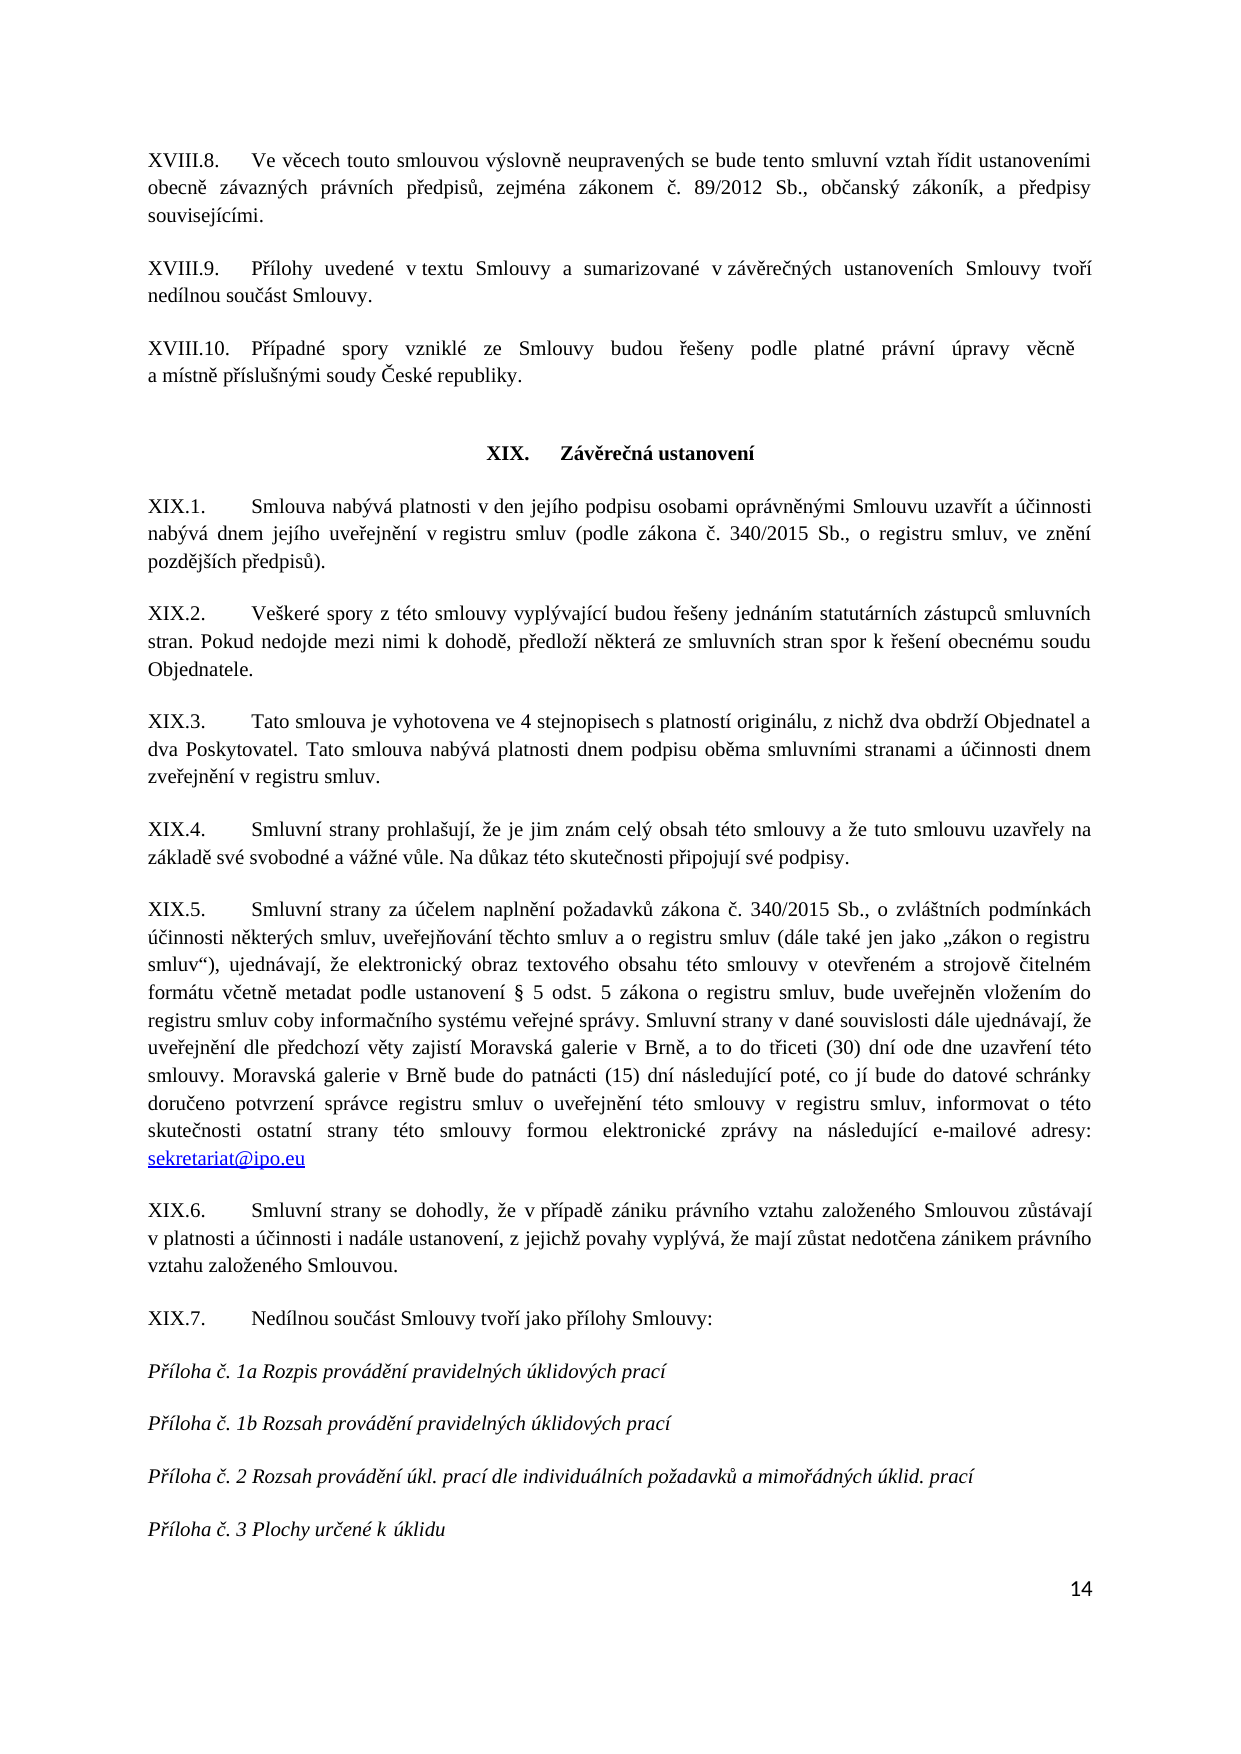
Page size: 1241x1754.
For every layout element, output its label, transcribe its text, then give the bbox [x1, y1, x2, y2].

subtitle Přílohy uvedené v textu Smlouvy a sumarizované v závěrečných ustanoveních Smlouvy tvoří nedílnou součást Smlouvy. [148, 256, 1092, 307]
subtitle Smlouva nabývá platnosti v den jejího podpisu osobami oprávněnými Smlouvu uzavřít a účinnosti nabývá dnem jejího uveřejnění v registru smluv (podle zákona č. 340/2015 Sb., o registru smluv, ve znění pozdějších předpisů). [148, 493, 1092, 573]
subtitle Ve věcech touto smlouvou výslovně neupravených se bude tento smluvní vztah řídit ustanoveními obecně závazných právních předpisů, zejména zákonem č. 89/2012 Sb., občanský zákoník, a předpisy souvisejícími. [148, 148, 1092, 227]
subtitle Tato smlouva je vyhotovena ve 4 stejnopisech s platností originálu, z nichž dva obdrží Objednatel a dva Poskytovatel. Tato smlouva nabývá platnosti dnem podpisu oběma smluvními stranami a účinnosti dnem zveřejnění v registru smluv. [148, 709, 1092, 788]
subtitle Veškeré spory z této smlouvy vyplývající budou řešeny jednáním statutárních zástupců smluvních stran. Pokud nedojde mezi nimi k dohodě, předloží některá ze smluvních stran spor k řešení obecnému soudu Objednatele. [148, 601, 1092, 681]
subtitle Smluvní strany se dohodly, že v případě zániku právního vztahu založeného Smlouvou zůstávají v platnosti a účinnosti i nadále ustanovení, z jejichž povahy vyplývá, že mají zůstat nedotčena zánikem právního vztahu založeného Smlouvou. [148, 1198, 1092, 1277]
subtitle Smluvní strany prohlašují, že je jim znám celý obsah této smlouvy a že tuto smlouvu uzavřely na základě své svobodné a vážné vůle. Na důkaz této skutečnosti připojují své podpisy. [148, 817, 1092, 869]
subtitle Příloha č. 1b Rozsah provádění pravidelných úklidových prací [148, 1411, 1092, 1435]
text Příloha č. 3 Plochy určené k úklidu [148, 1516, 1092, 1541]
subtitle Příloha č. 1a Rozpis provádění pravidelných úklidových prací [148, 1359, 1092, 1383]
subtitle Závěrečná ustanovení [148, 441, 1092, 465]
subtitle Nedílnou součást Smlouvy tvoří jako přílohy Smlouvy: [148, 1306, 1092, 1330]
subtitle Příloha č. 2 Rozsah provádění úkl. prací dle individuálních požadavků a mimořádných úklid. prací [148, 1464, 1092, 1488]
subtitle Případné spory vzniklé ze Smlouvy budou řešeny podle platné právní úpravy věcně a místně příslušnými soudy České republiky. [148, 336, 1092, 387]
subtitle Smluvní strany za účelem naplnění požadavků zákona č. 340/2015 Sb., o zvláštních podmínkách účinnosti některých smluv, uveřejňování těchto smluv a o registru smluv (dále také jen jako „zákon o registru smluv“), ujednávají, že elektronický obraz textového obsahu této smlouvy v otevřeném a strojově čitelném formátu včetně metadat podle ustanovení § 5 odst. 5 zákona o registru smluv, bude uveřejněn vložením do registru smluv coby informačního systému veřejné správy. Smluvní strany v dané souvislosti dále ujednávají, že uveřejnění dle předchozí věty zajistí Moravská galerie v Brně, a to do třiceti (30) dní ode dne uzavření této smlouvy. Moravská galerie v Brně bude do patnácti (15) dní následující poté, co jí bude do datové schránky doručeno potvrzení správce registru smluv o uveřejnění této smlouvy v registru smluv, informovat o této skutečnosti ostatní strany této smlouvy formou elektronické zprávy na následující e-mailové adresy: sekretariat@ipo.eu [148, 897, 1092, 1170]
